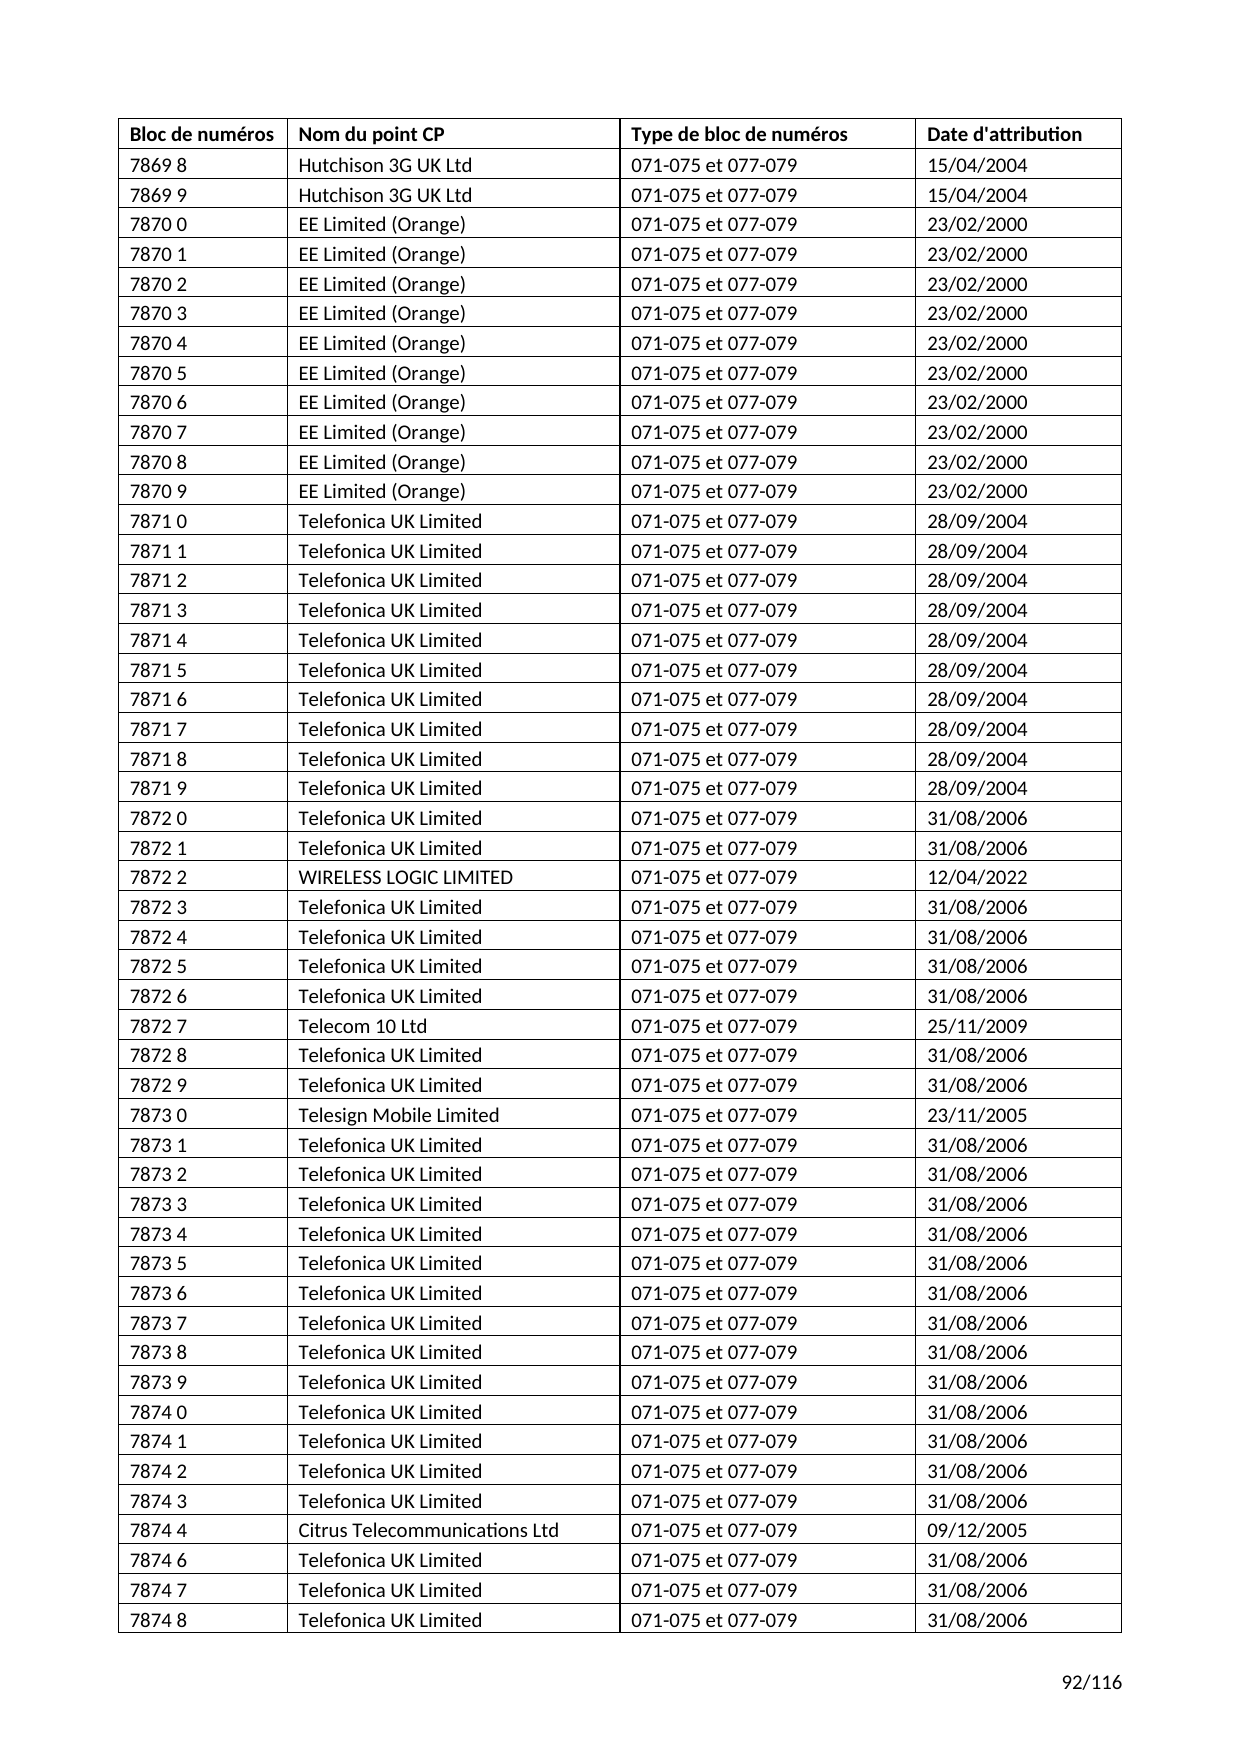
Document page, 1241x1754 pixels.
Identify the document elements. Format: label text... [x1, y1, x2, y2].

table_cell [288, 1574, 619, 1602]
table_header Bloc de numéros [119, 119, 287, 148]
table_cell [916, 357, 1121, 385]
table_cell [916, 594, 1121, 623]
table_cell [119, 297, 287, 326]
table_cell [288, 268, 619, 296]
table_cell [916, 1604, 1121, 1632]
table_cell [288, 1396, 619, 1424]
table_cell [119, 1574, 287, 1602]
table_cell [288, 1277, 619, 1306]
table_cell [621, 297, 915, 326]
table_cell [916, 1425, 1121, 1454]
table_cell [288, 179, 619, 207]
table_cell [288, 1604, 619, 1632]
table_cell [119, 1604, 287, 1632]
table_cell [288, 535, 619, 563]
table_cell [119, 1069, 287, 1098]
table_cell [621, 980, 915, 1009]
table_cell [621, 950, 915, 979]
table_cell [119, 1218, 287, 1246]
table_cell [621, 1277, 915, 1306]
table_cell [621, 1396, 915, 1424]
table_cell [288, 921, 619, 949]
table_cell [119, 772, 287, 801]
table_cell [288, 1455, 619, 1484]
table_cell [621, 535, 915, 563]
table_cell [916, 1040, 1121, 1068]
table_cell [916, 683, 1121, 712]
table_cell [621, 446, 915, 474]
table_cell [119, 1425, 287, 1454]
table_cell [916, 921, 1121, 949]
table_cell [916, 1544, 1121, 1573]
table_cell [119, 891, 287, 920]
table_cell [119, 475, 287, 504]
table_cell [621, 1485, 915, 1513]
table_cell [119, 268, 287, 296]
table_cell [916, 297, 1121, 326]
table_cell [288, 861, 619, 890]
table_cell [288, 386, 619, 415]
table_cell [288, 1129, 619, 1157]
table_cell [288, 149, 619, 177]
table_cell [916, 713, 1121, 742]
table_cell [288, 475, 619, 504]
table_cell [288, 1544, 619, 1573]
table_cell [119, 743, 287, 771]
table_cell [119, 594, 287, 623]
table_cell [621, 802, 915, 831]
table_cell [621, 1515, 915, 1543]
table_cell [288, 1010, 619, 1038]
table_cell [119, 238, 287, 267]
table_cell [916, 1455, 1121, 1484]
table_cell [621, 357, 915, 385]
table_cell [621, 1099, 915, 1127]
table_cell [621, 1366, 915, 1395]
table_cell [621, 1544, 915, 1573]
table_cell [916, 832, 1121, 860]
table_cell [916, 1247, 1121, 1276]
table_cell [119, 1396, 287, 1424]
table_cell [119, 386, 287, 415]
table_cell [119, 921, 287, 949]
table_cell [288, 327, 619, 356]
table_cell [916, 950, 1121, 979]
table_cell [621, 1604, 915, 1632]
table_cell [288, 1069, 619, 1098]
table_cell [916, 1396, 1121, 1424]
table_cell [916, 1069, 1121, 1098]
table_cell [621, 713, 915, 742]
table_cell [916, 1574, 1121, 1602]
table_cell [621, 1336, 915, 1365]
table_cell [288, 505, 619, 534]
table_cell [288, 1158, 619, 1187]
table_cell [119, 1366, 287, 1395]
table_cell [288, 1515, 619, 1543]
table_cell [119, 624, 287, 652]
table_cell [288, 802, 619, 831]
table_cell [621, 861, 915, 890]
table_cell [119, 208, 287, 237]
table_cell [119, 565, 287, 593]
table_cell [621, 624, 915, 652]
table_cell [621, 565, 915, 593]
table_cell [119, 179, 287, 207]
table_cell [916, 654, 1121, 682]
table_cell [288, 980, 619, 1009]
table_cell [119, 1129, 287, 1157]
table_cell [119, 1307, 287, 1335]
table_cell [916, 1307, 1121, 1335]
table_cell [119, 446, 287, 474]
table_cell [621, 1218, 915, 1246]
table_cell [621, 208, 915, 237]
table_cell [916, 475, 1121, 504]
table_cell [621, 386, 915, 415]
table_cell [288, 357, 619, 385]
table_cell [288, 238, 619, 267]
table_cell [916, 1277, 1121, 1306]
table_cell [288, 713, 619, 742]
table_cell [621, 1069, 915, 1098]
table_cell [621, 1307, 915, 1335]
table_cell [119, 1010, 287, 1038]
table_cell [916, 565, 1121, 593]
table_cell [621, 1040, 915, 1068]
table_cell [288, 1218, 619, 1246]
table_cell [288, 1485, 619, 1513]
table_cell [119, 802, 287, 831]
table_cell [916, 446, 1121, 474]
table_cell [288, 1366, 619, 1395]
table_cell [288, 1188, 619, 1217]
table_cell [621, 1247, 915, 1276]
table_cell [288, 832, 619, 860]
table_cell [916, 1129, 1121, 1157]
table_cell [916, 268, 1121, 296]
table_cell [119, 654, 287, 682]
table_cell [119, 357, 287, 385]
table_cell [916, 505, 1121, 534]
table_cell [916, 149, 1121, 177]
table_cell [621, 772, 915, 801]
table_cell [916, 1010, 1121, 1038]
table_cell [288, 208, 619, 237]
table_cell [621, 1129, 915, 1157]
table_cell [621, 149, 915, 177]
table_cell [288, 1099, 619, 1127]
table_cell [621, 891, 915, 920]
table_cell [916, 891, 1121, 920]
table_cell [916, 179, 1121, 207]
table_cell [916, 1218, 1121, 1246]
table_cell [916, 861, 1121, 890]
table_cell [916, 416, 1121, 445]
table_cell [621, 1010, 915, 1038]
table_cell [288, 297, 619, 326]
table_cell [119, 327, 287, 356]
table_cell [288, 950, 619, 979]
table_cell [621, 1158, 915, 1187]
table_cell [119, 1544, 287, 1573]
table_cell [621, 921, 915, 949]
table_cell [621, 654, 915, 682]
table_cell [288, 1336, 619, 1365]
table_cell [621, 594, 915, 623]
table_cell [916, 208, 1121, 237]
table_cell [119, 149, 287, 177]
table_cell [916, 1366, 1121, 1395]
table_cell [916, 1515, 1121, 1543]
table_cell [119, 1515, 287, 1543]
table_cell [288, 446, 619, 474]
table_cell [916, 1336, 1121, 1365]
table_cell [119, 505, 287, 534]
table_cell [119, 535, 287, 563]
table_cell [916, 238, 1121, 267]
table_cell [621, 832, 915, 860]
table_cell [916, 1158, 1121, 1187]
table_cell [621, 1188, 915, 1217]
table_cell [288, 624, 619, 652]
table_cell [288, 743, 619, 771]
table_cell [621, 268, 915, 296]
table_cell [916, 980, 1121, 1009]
table_header Nom du point CP [288, 119, 619, 148]
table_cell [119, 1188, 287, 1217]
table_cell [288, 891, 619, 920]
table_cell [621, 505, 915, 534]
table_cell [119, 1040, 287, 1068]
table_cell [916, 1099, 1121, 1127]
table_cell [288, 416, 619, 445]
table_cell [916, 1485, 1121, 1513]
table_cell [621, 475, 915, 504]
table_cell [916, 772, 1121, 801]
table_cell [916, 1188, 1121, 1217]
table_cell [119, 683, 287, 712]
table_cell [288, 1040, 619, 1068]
table_header Type de bloc de numéros [621, 119, 915, 148]
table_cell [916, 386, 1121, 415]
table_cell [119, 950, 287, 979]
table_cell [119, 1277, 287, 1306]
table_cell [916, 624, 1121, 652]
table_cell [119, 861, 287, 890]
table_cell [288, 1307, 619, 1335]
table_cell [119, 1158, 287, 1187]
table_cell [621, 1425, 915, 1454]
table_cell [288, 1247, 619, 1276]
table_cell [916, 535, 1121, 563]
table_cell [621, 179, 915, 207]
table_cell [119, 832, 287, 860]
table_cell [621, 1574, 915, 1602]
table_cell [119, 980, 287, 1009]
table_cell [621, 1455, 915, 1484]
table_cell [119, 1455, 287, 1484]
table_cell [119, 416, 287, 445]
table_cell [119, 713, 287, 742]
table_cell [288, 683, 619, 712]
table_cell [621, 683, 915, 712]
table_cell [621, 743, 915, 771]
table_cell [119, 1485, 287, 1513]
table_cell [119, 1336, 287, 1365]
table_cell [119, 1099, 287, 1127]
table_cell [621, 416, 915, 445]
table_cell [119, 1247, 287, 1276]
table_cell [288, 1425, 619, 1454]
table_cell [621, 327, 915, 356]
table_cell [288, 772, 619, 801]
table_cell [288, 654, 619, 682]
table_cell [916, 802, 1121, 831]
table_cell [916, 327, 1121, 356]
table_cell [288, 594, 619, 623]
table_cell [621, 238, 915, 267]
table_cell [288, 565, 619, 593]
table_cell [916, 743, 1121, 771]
table_header Date d'attribution [916, 119, 1121, 148]
